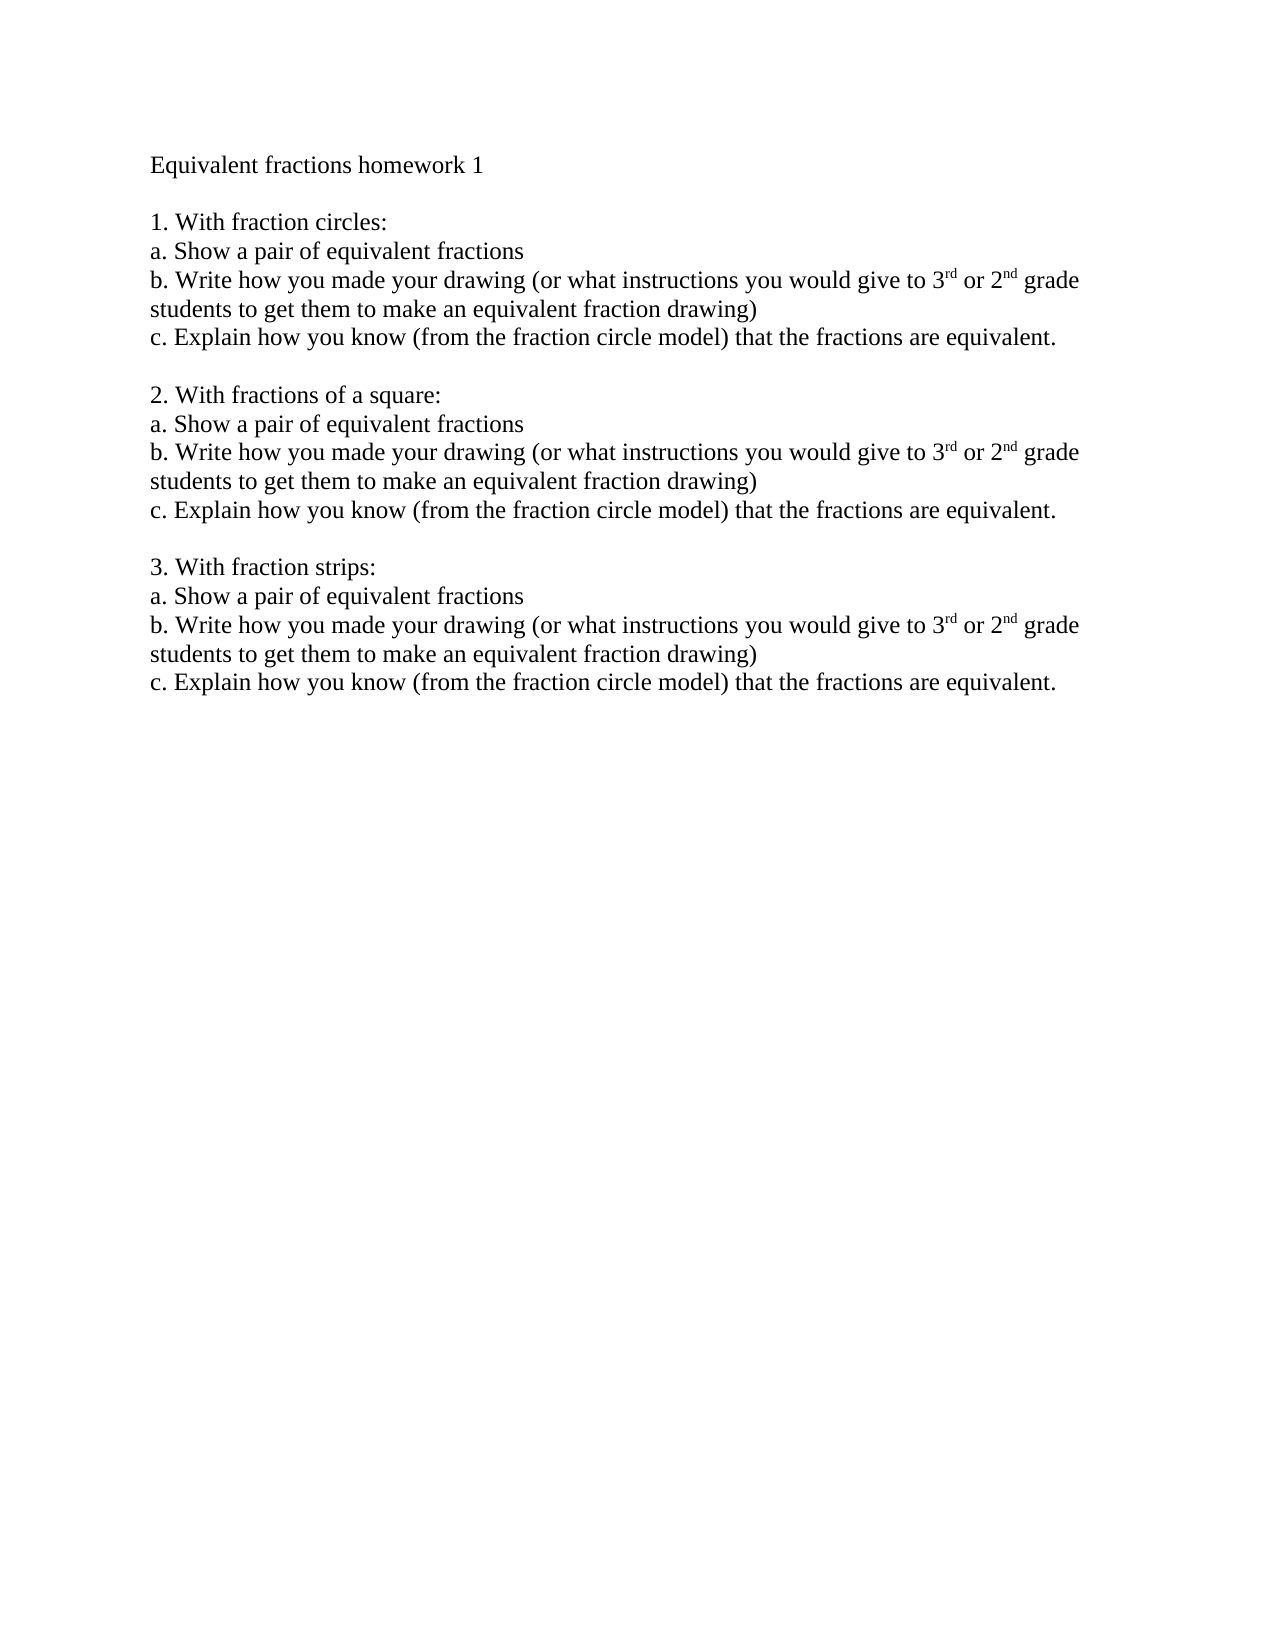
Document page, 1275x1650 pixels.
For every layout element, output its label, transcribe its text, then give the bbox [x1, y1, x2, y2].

text a. Show a pair of equivalent fractions [150, 236, 1125, 265]
text c. Explain how you know (from the fraction circle model) that the fractions are equivalent. [150, 322, 1125, 351]
text a. Show a pair of equivalent fractions [150, 409, 1125, 437]
text b. Write how you made your drawing (or what instructions you would give to 3rd or 2nd grade students to get them to make an equivalent fraction drawing) [150, 265, 1125, 322]
text c. Explain how you know (from the fraction circle model) that the fractions are equivalent. [150, 495, 1125, 524]
text b. Write how you made your drawing (or what instructions you would give to 3rd or 2nd grade students to get them to make an equivalent fraction drawing) [150, 437, 1125, 495]
text 2. With fractions of a square: [150, 380, 1125, 409]
text 3. With fraction strips: [150, 552, 1125, 581]
text Equivalent fractions homework 1 [150, 150, 1125, 179]
text b. Write how you made your drawing (or what instructions you would give to 3rd or 2nd grade students to get them to make an equivalent fraction drawing) [150, 610, 1125, 667]
text 1. With fraction circles: [150, 207, 1125, 236]
text c. Explain how you know (from the fraction circle model) that the fractions are equivalent. [150, 667, 1125, 696]
text a. Show a pair of equivalent fractions [150, 581, 1125, 610]
